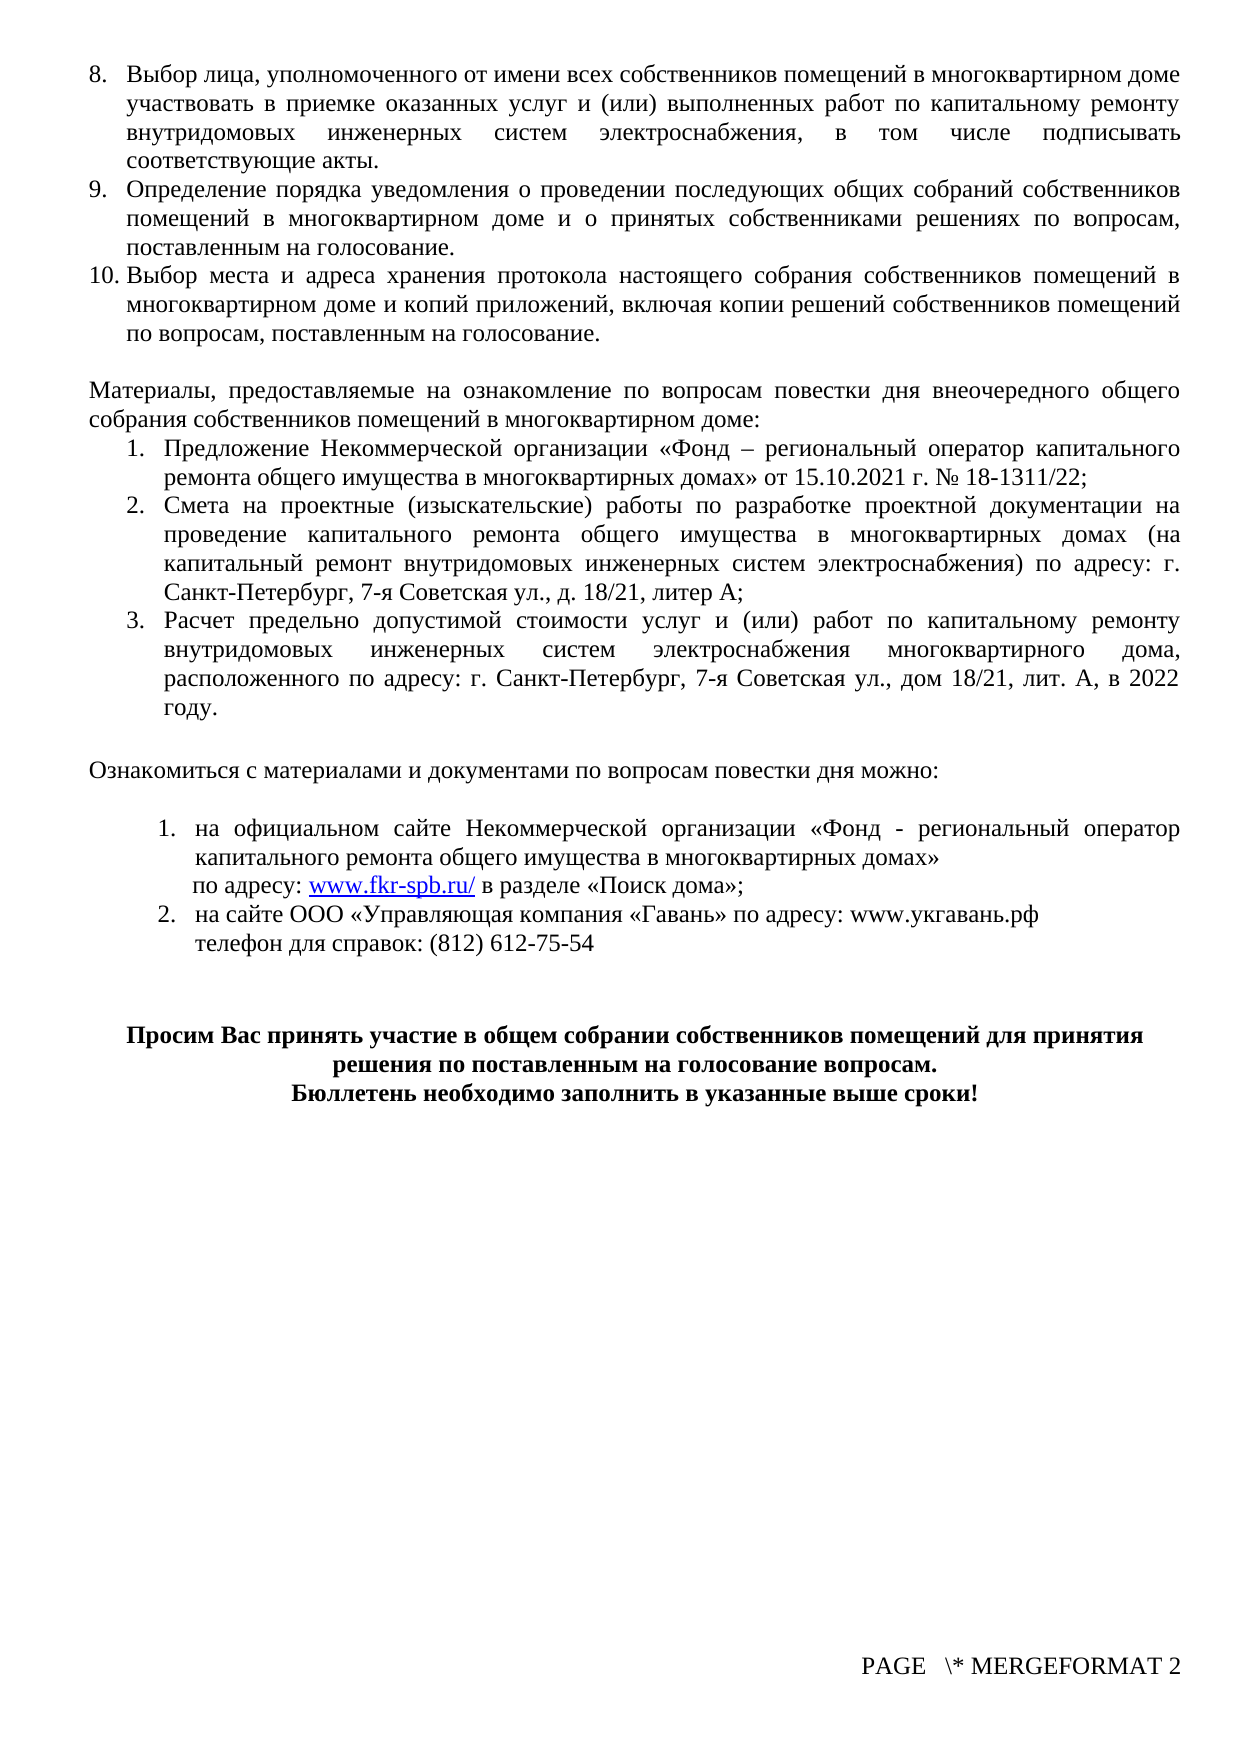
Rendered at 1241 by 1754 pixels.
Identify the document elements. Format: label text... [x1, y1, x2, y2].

list на сайте ООО «Управляющая компания «Гавань» по адресу: www.укгавань.рф [157, 899, 1181, 928]
text по адресу: www.fkr-spb.ru/ в разделе «Поиск дома»; [177, 870, 1181, 899]
text Просим Вас принять участие в общем собрании собственников помещений для принятия решения по поставленным на голосование вопросам. [89, 1020, 1181, 1078]
list Выбор лица, уполномоченного от имени всех собственников помещений в многоквартирном доме участвовать в приемке оказанных услуг и (или) выполненных работ по капитальному ремонту внутридомовых инженерных систем электроснабжения, в том числе подписывать соответствующие акты. [89, 59, 1181, 174]
list Расчет предельно допустимой стоимости услуг и (или) работ по капитальному ремонту внутридомовых инженерных систем электроснабжения многоквартирного дома, расположенного по адресу: г. Санкт-Петербург, 7-я Советская ул., дом 18/21, лит. А, в 2022 году. [126, 605, 1181, 720]
text Бюллетень необходимо заполнить в указанные выше сроки! [89, 1078, 1181, 1107]
list на официальном сайте Некоммерческой организации «Фонд - региональный оператор капитального ремонта общего имущества в многоквартирных домах» [157, 813, 1181, 870]
list Выбор места и адреса хранения протокола настоящего собрания собственников помещений в многоквартирном доме и копий приложений, включая копии решений собственников помещений по вопросам, поставленным на голосование. [89, 260, 1181, 347]
text телефон для справок: (812) 612-75-54 [195, 928, 1181, 957]
list Смета на проектные (изыскательские) работы по разработке проектной документации на проведение капитального ремонта общего имущества в многоквартирных домах (на капитальный ремонт внутридомовых инженерных систем электроснабжения) по адресу: г. Санкт-Петербург, 7-я Советская ул., д. 18/21, литер А; [126, 490, 1181, 605]
list Определение порядка уведомления о проведении последующих общих собраний собственников помещений в многоквартирном доме и о принятых собственниками решениях по вопросам, поставленным на голосование. [89, 174, 1181, 260]
text Ознакомиться с материалами и документами по вопросам повестки дня можно: [89, 755, 1181, 784]
list Материалы, предоставляемые на ознакомление по вопросам повестки дня внеочередного общего собрания собственников помещений в многоквартирном доме: [89, 375, 1181, 433]
list Предложение Некоммерческой организации «Фонд – региональный оператор капитального ремонта общего имущества в многоквартирных домах» от 15.10.2021 г. № 18-1311/22; [126, 433, 1181, 490]
